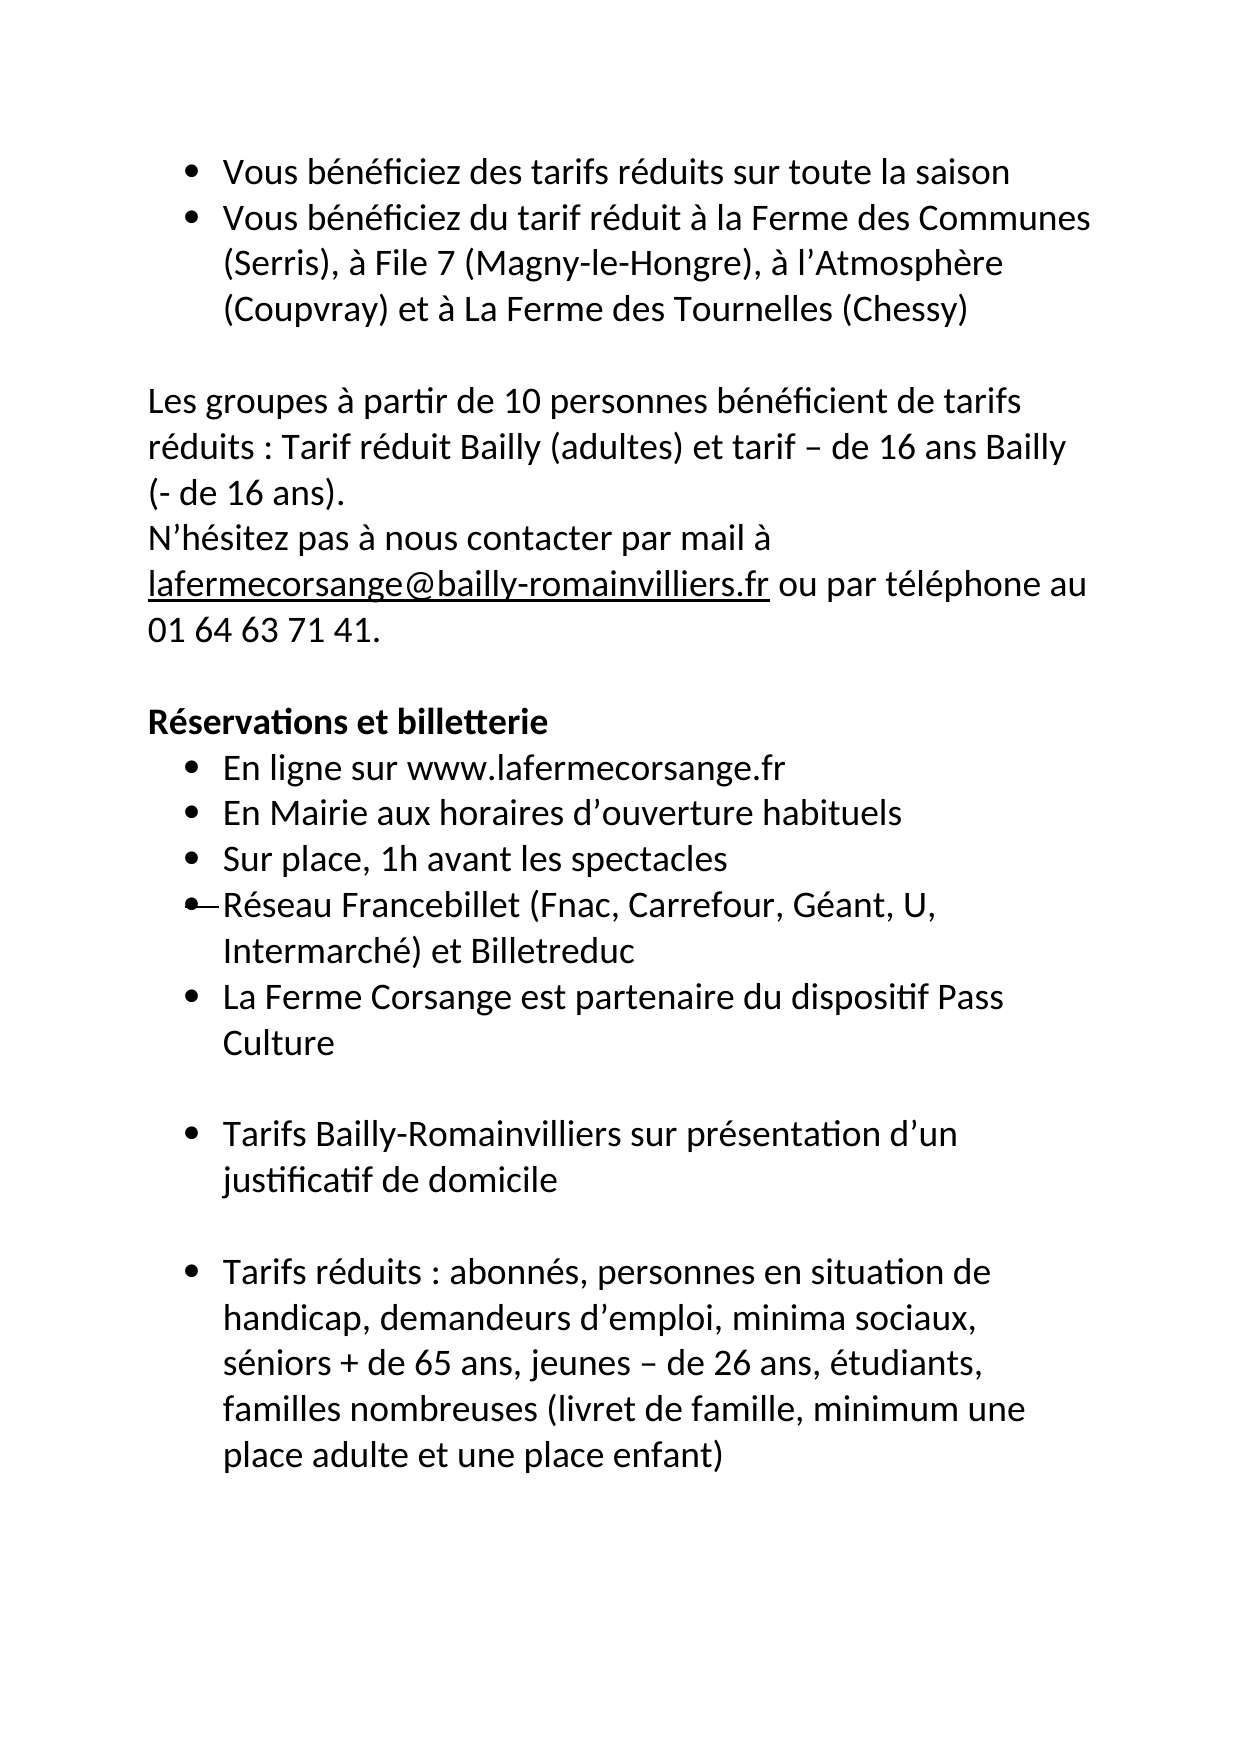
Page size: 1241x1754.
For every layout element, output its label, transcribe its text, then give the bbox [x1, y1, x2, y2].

list En Mairie aux horaires d’ouverture habituels [185, 789, 1093, 835]
list Tarifs réduits : abonnés, personnes en situation de handicap, demandeurs d’emploi, minima sociaux, séniors + de 65 ans, jeunes – de 26 ans, étudiants, familles nombreuses (livret de famille, minimum une place adulte et une place enfant) [185, 1248, 1093, 1477]
list Vous bénéficiez des tarifs réduits sur toute la saison [185, 148, 1093, 193]
list En ligne sur www.lafermecorsange.fr [185, 743, 1093, 789]
text Les groupes à partir de 10 personnes bénéficient de tarifs réduits : Tarif réduit Bailly (adultes) et tarif – de 16 ans Bailly (- de 16 ans). [148, 377, 1093, 514]
text Réservations et billetterie [148, 698, 1093, 743]
text N’hésitez pas à nous contacter par mail à lafermecorsange@bailly-romainvilliers.fr ou par téléphone au 01 64 63 71 41. [148, 514, 1093, 652]
list Tarifs Bailly-Romainvilliers sur présentation d’un justificatif de domicile [185, 1110, 1093, 1202]
list Vous bénéficiez du tarif réduit à la Ferme des Communes (Serris), à File 7 (Magny-le-Hongre), à l’Atmosphère (Coupvray) et à La Ferme des Tournelles (Chessy) [185, 193, 1093, 331]
list Sur place, 1h avant les spectacles [185, 835, 1093, 881]
list Réseau Francebillet (Fnac, Carrefour, Géant, U, Intermarché) et Billetreduc [185, 881, 1093, 973]
list La Ferme Corsange est partenaire du dispositif Pass Culture [185, 973, 1093, 1064]
